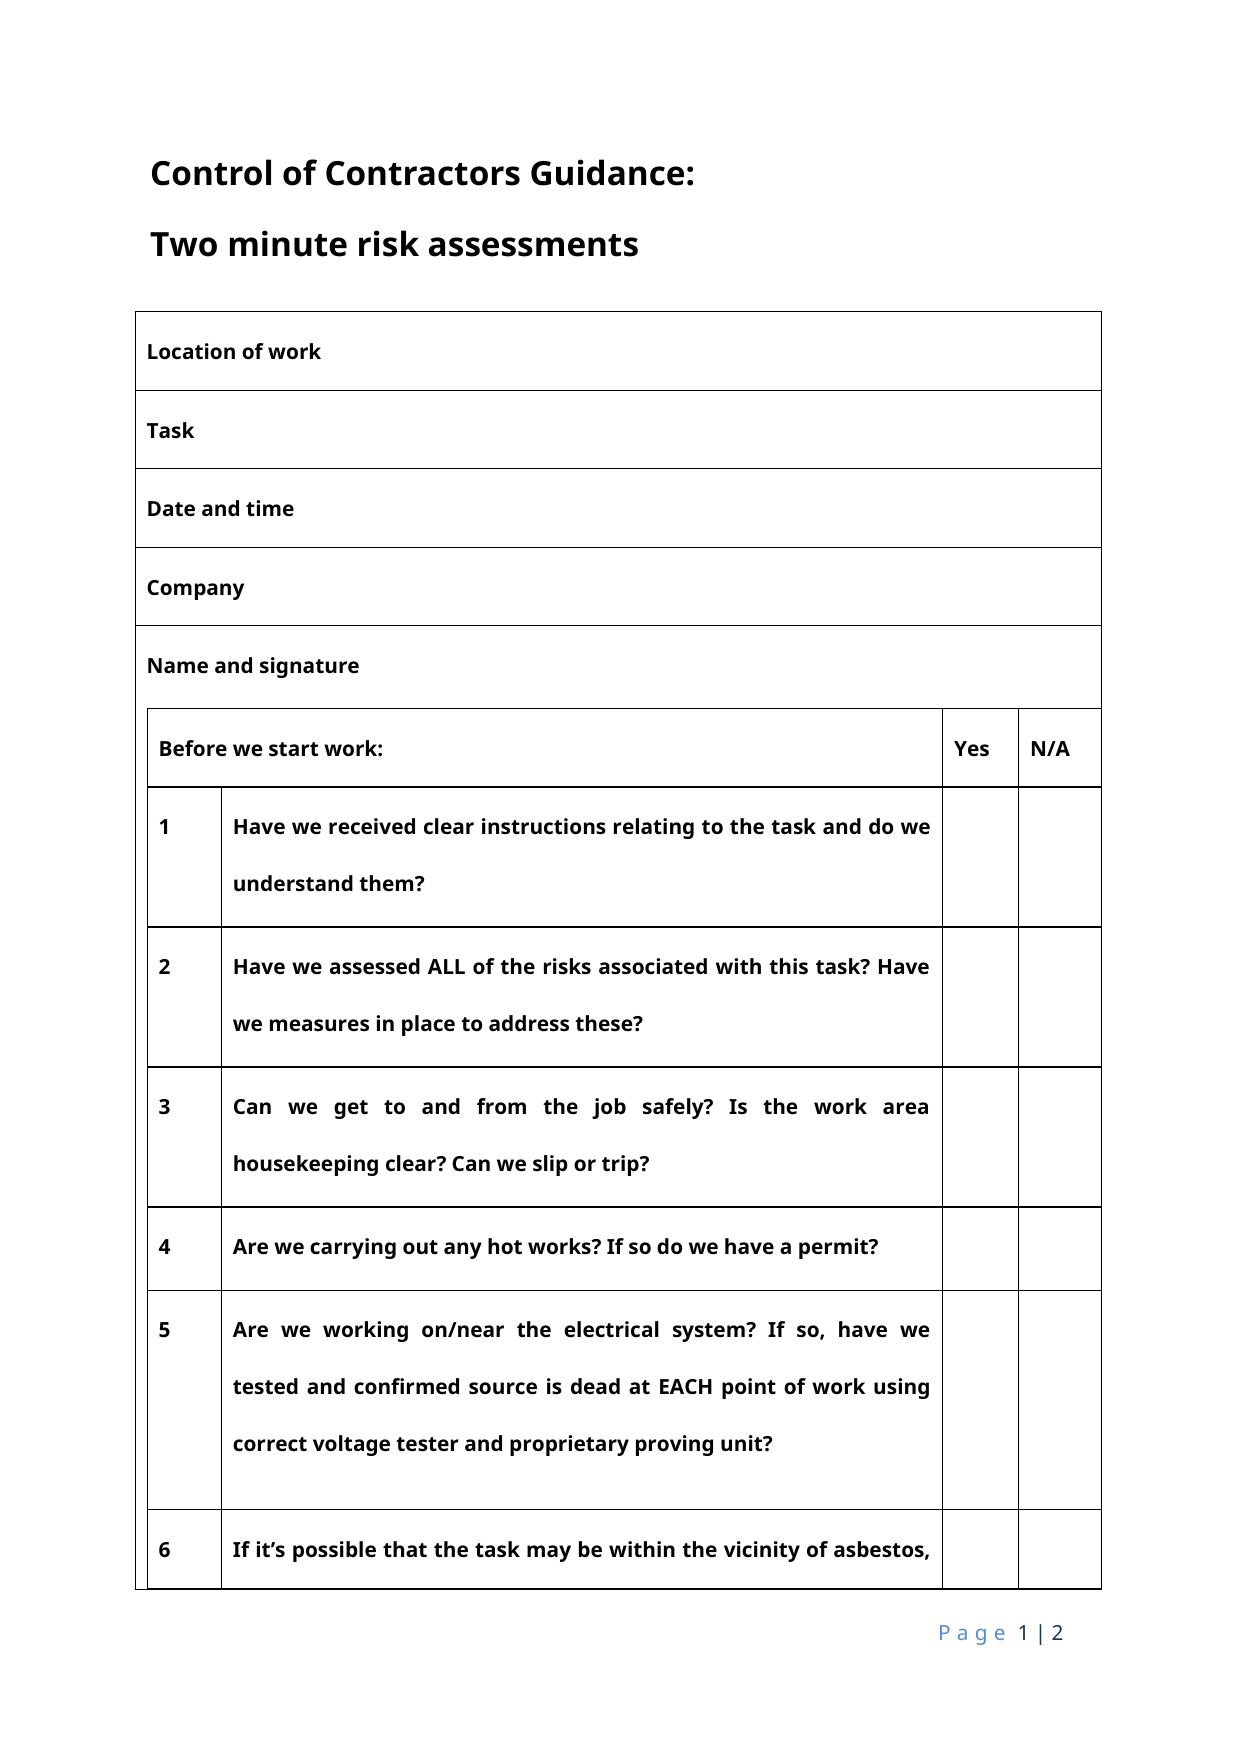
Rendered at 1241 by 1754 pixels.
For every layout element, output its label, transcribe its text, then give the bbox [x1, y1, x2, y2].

list Control of Contractors Guidance: [150, 150, 1090, 195]
table_header Location of work [136, 312, 1101, 390]
table_cell Task [136, 391, 1101, 468]
table_cell Name and signature [136, 626, 1101, 1588]
table_cell Company [136, 548, 1101, 625]
table_cell Date and time [136, 469, 1101, 547]
text Two minute risk assessments [150, 220, 1090, 266]
